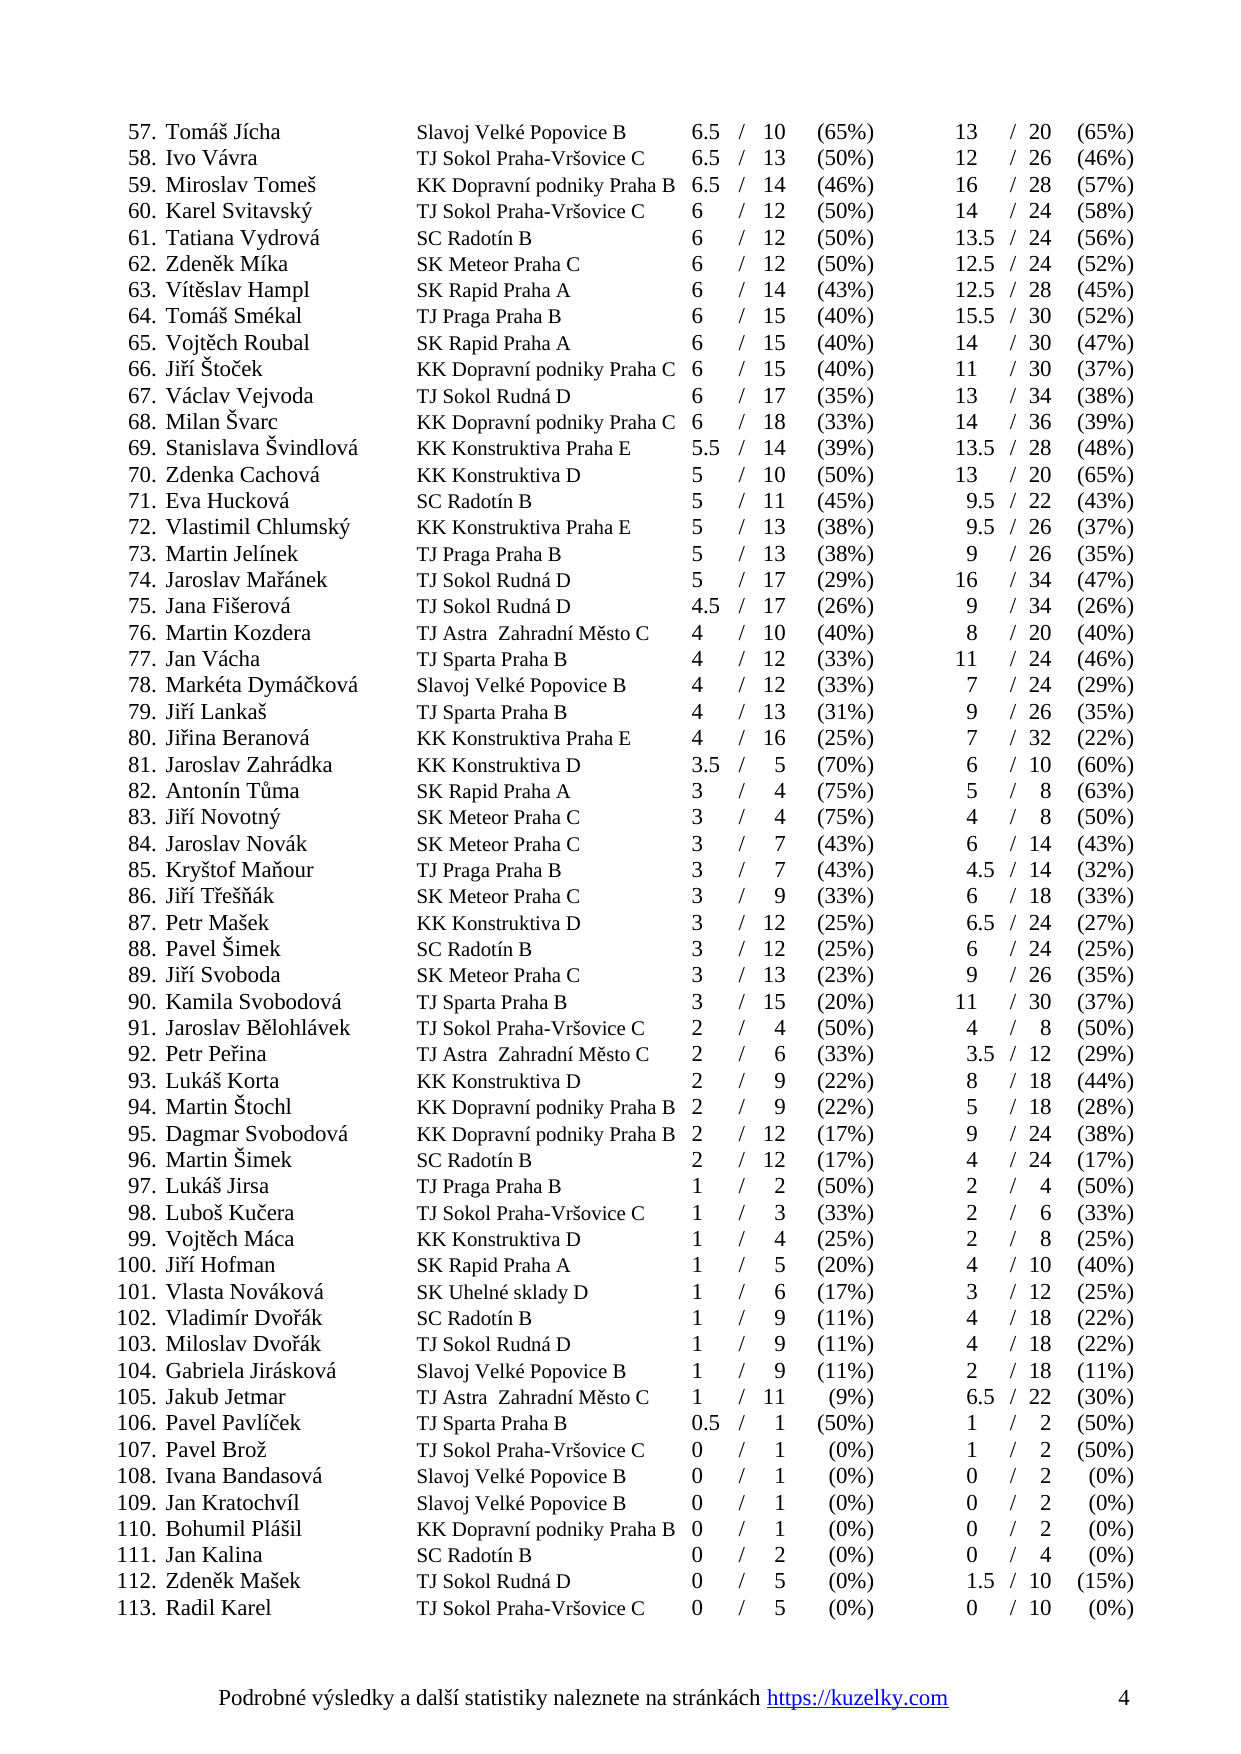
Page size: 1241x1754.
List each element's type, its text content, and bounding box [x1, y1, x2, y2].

text 108. Ivana Bandasová Slavoj Velké Popovice B 0 / 1 (0%) 0 / 2 (0%) [106, 1462, 1134, 1488]
text 86. Jiří Třešňák SK Meteor Praha C 3 / 9 (33%) 6 / 18 (33%) [106, 882, 1134, 909]
text 98. Luboš Kučera TJ Sokol Praha-Vršovice C 1 / 3 (33%) 2 / 6 (33%) [106, 1199, 1134, 1225]
text 83. Jiří Novotný SK Meteor Praha C 3 / 4 (75%) 4 / 8 (50%) [106, 803, 1134, 830]
text 78. Markéta Dymáčková Slavoj Velké Popovice B 4 / 12 (33%) 7 / 24 (29%) [106, 672, 1134, 698]
text 75. Jana Fišerová TJ Sokol Rudná D 4.5 / 17 (26%) 9 / 34 (26%) [106, 592, 1134, 619]
text 59. Miroslav Tomeš KK Dopravní podniky Praha B 6.5 / 14 (46%) 16 / 28 (57%) [106, 171, 1134, 197]
text 74. Jaroslav Mařánek TJ Sokol Rudná D 5 / 17 (29%) 16 / 34 (47%) [106, 566, 1134, 592]
text 99. Vojtěch Máca KK Konstruktiva D 1 / 4 (25%) 2 / 8 (25%) [106, 1225, 1134, 1251]
text 66. Jiří Štoček KK Dopravní podniky Praha C 6 / 15 (40%) 11 / 30 (37%) [106, 355, 1134, 382]
text 60. Karel Svitavský TJ Sokol Praha-Vršovice C 6 / 12 (50%) 14 / 24 (58%) [106, 197, 1134, 223]
text 84. Jaroslav Novák SK Meteor Praha C 3 / 7 (43%) 6 / 14 (43%) [106, 830, 1134, 856]
text 82. Antonín Tůma SK Rapid Praha A 3 / 4 (75%) 5 / 8 (63%) [106, 777, 1134, 803]
text 90. Kamila Svobodová TJ Sparta Praha B 3 / 15 (20%) 11 / 30 (37%) [106, 988, 1134, 1014]
text 107. Pavel Brož TJ Sokol Praha-Vršovice C 0 / 1 (0%) 1 / 2 (50%) [106, 1436, 1134, 1462]
text 113. Radil Karel TJ Sokol Praha-Vršovice C 0 / 5 (0%) 0 / 10 (0%) [106, 1594, 1134, 1620]
text 85. Kryštof Maňour TJ Praga Praha B 3 / 7 (43%) 4.5 / 14 (32%) [106, 856, 1134, 882]
text 95. Dagmar Svobodová KK Dopravní podniky Praha B 2 / 12 (17%) 9 / 24 (38%) [106, 1119, 1134, 1146]
text 109. Jan Kratochvíl Slavoj Velké Popovice B 0 / 1 (0%) 0 / 2 (0%) [106, 1488, 1134, 1515]
text 105. Jakub Jetmar TJ Astra Zahradní Město C 1 / 11 (9%) 6.5 / 22 (30%) [106, 1383, 1134, 1409]
text 112. Zdeněk Mašek TJ Sokol Rudná D 0 / 5 (0%) 1.5 / 10 (15%) [106, 1568, 1134, 1594]
text 68. Milan Švarc KK Dopravní podniky Praha C 6 / 18 (33%) 14 / 36 (39%) [106, 408, 1134, 434]
text 88. Pavel Šimek SC Radotín B 3 / 12 (25%) 6 / 24 (25%) [106, 935, 1134, 961]
text 91. Jaroslav Bělohlávek TJ Sokol Praha-Vršovice C 2 / 4 (50%) 4 / 8 (50%) [106, 1014, 1134, 1041]
text 101. Vlasta Nováková SK Uhelné sklady D 1 / 6 (17%) 3 / 12 (25%) [106, 1278, 1134, 1304]
text 58. Ivo Vávra TJ Sokol Praha-Vršovice C 6.5 / 13 (50%) 12 / 26 (46%) [106, 144, 1134, 171]
text 92. Petr Peřina TJ Astra Zahradní Město C 2 / 6 (33%) 3.5 / 12 (29%) [106, 1041, 1134, 1067]
text 72. Vlastimil Chlumský KK Konstruktiva Praha E 5 / 13 (38%) 9.5 / 26 (37%) [106, 513, 1134, 540]
text 64. Tomáš Smékal TJ Praga Praha B 6 / 15 (40%) 15.5 / 30 (52%) [106, 303, 1134, 329]
text 102. Vladimír Dvořák SC Radotín B 1 / 9 (11%) 4 / 18 (22%) [106, 1304, 1134, 1330]
text 89. Jiří Svoboda SK Meteor Praha C 3 / 13 (23%) 9 / 26 (35%) [106, 961, 1134, 988]
text 100. Jiří Hofman SK Rapid Praha A 1 / 5 (20%) 4 / 10 (40%) [106, 1251, 1134, 1278]
text 65. Vojtěch Roubal SK Rapid Praha A 6 / 15 (40%) 14 / 30 (47%) [106, 329, 1134, 355]
text 81. Jaroslav Zahrádka KK Konstruktiva D 3.5 / 5 (70%) 6 / 10 (60%) [106, 751, 1134, 777]
text 93. Lukáš Korta KK Konstruktiva D 2 / 9 (22%) 8 / 18 (44%) [106, 1067, 1134, 1093]
text 104. Gabriela Jirásková Slavoj Velké Popovice B 1 / 9 (11%) 2 / 18 (11%) [106, 1357, 1134, 1383]
text 73. Martin Jelínek TJ Praga Praha B 5 / 13 (38%) 9 / 26 (35%) [106, 540, 1134, 566]
text 110. Bohumil Plášil KK Dopravní podniky Praha B 0 / 1 (0%) 0 / 2 (0%) [106, 1515, 1134, 1541]
text 111. Jan Kalina SC Radotín B 0 / 2 (0%) 0 / 4 (0%) [106, 1541, 1134, 1568]
text 106. Pavel Pavlíček TJ Sparta Praha B 0.5 / 1 (50%) 1 / 2 (50%) [106, 1409, 1134, 1436]
text 103. Miloslav Dvořák TJ Sokol Rudná D 1 / 9 (11%) 4 / 18 (22%) [106, 1330, 1134, 1357]
text 57. Tomáš Jícha Slavoj Velké Popovice B 6.5 / 10 (65%) 13 / 20 (65%) [106, 118, 1134, 144]
text 63. Vítěslav Hampl SK Rapid Praha A 6 / 14 (43%) 12.5 / 28 (45%) [106, 276, 1134, 303]
text 80. Jiřina Beranová KK Konstruktiva Praha E 4 / 16 (25%) 7 / 32 (22%) [106, 724, 1134, 751]
text 71. Eva Hucková SC Radotín B 5 / 11 (45%) 9.5 / 22 (43%) [106, 487, 1134, 513]
text 69. Stanislava Švindlová KK Konstruktiva Praha E 5.5 / 14 (39%) 13.5 / 28 (48%) [106, 434, 1134, 461]
text 76. Martin Kozdera TJ Astra Zahradní Město C 4 / 10 (40%) 8 / 20 (40%) [106, 619, 1134, 645]
text 67. Václav Vejvoda TJ Sokol Rudná D 6 / 17 (35%) 13 / 34 (38%) [106, 382, 1134, 408]
text 62. Zdeněk Míka SK Meteor Praha C 6 / 12 (50%) 12.5 / 24 (52%) [106, 250, 1134, 276]
text 70. Zdenka Cachová KK Konstruktiva D 5 / 10 (50%) 13 / 20 (65%) [106, 461, 1134, 487]
text 87. Petr Mašek KK Konstruktiva D 3 / 12 (25%) 6.5 / 24 (27%) [106, 909, 1134, 935]
text 96. Martin Šimek SC Radotín B 2 / 12 (17%) 4 / 24 (17%) [106, 1146, 1134, 1172]
text 77. Jan Vácha TJ Sparta Praha B 4 / 12 (33%) 11 / 24 (46%) [106, 645, 1134, 672]
text 79. Jiří Lankaš TJ Sparta Praha B 4 / 13 (31%) 9 / 26 (35%) [106, 698, 1134, 724]
text 97. Lukáš Jirsa TJ Praga Praha B 1 / 2 (50%) 2 / 4 (50%) [106, 1172, 1134, 1199]
text 61. Tatiana Vydrová SC Radotín B 6 / 12 (50%) 13.5 / 24 (56%) [106, 223, 1134, 250]
text 94. Martin Štochl KK Dopravní podniky Praha B 2 / 9 (22%) 5 / 18 (28%) [106, 1093, 1134, 1119]
